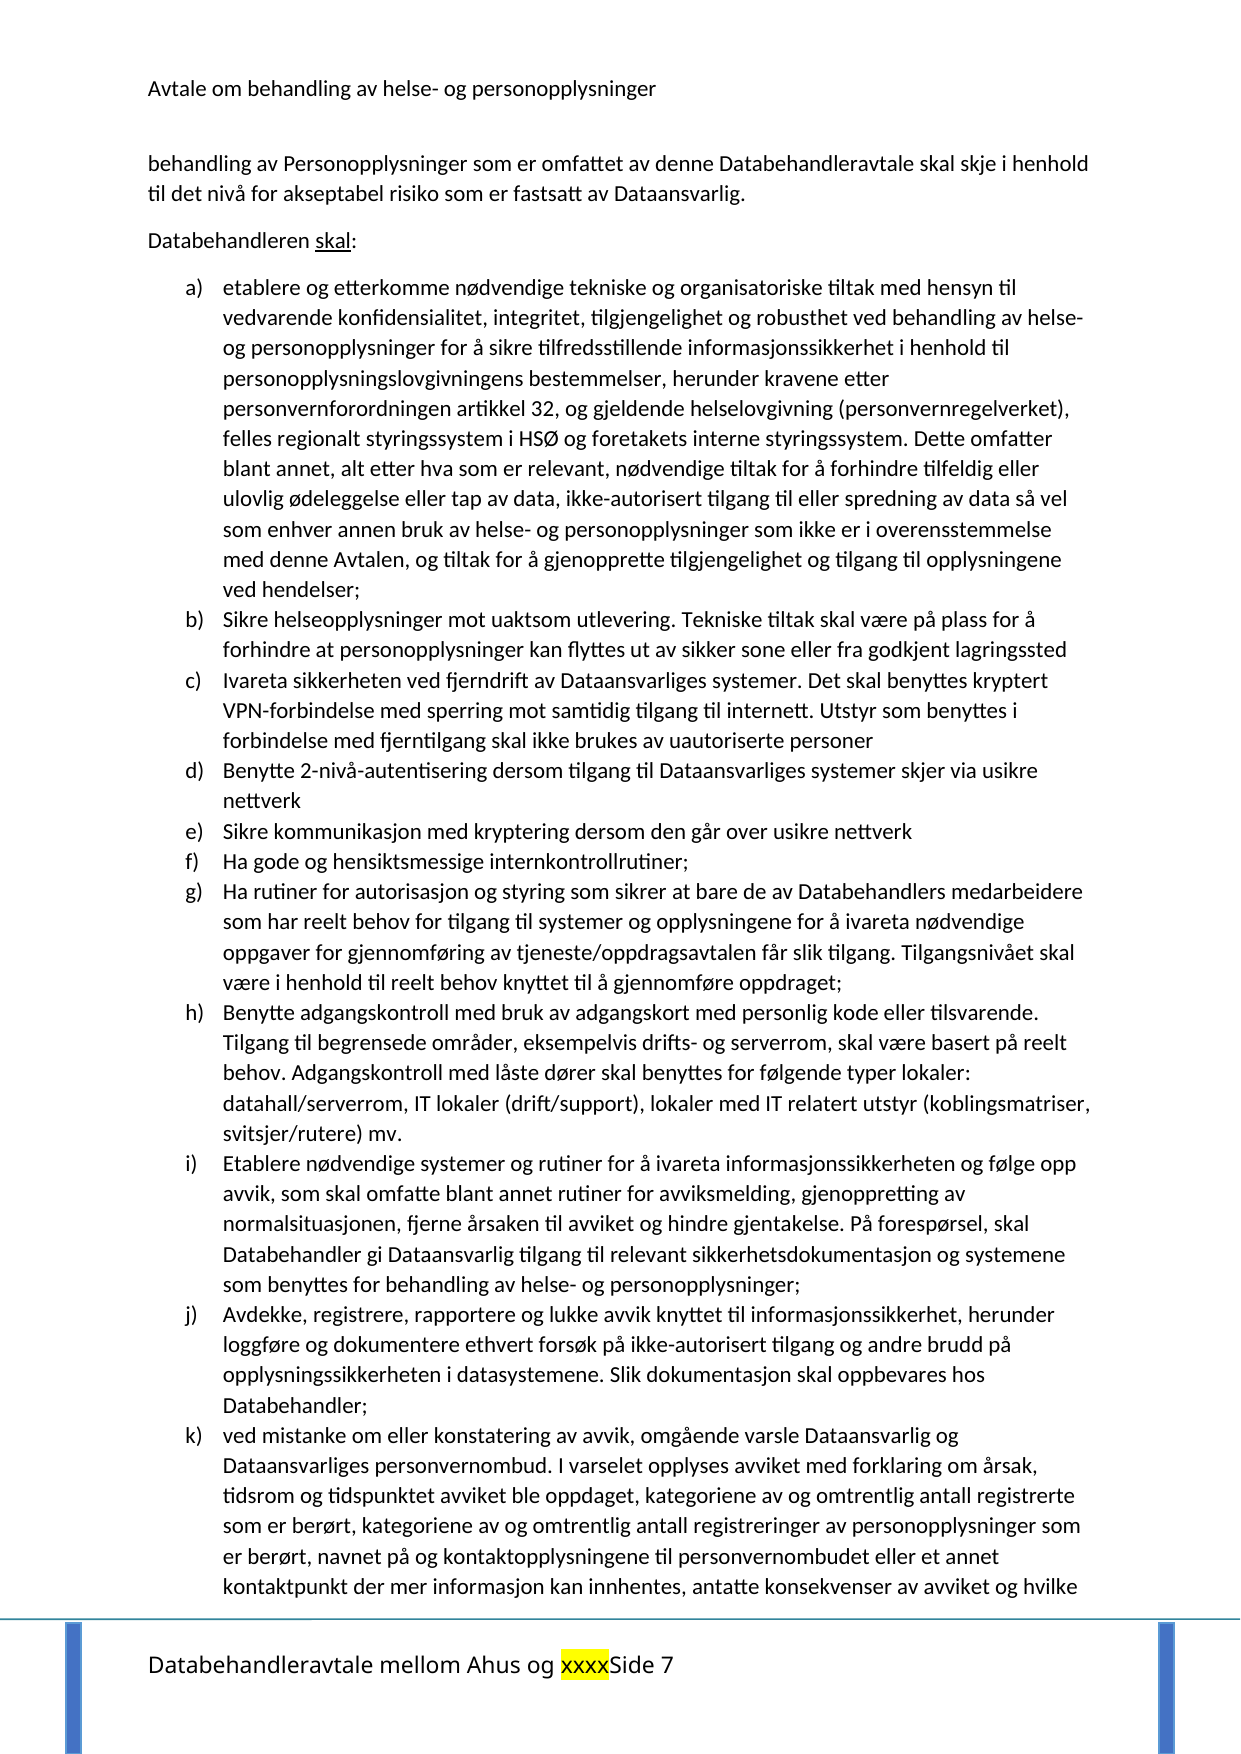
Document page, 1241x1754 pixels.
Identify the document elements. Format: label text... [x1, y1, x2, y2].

list Benytte adgangskontroll med bruk av adgangskort med personlig kode eller tilsvarende. Tilgang til begrensede områder, eksempelvis drifts- og serverrom, skal være basert på reelt behov. Adgangskontroll med låste dører skal benyttes for følgende typer lokaler: datahall/serverrom, IT lokaler (drift/support), lokaler med IT relatert utstyr (koblingsmatriser, svitsjer/rutere) mv. [185, 998, 1093, 1147]
list Sikre helseopplysninger mot uaktsom utlevering. Tekniske tiltak skal være på plass for å forhindre at personopplysninger kan flyttes ut av sikker sone eller fra godkjent lagringssted [185, 605, 1093, 664]
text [148, 149, 1093, 207]
list Etablere nødvendige systemer og rutiner for å ivareta informasjonssikkerheten og følge opp avvik, som skal omfatte blant annet rutiner for avviksmelding, gjenoppretting av normalsituasjonen, fjerne årsaken til avviket og hindre gjentakelse. På forespørsel, skal Databehandler gi Dataansvarlig tilgang til relevant sikkerhetsdokumentasjon og systemene som benyttes for behandling av helse- og personopplysninger; [185, 1149, 1093, 1298]
text Databehandleren skal: [148, 226, 1093, 254]
list Ha rutiner for autorisasjon og styring som sikrer at bare de av Databehandlers medarbeidere som har reelt behov for tilgang til systemer og opplysningene for å ivareta nødvendige oppgaver for gjennomføring av tjeneste/oppdragsavtalen får slik tilgang. Tilgangsnivået skal være i henhold til reelt behov knyttet til å gjennomføre oppdraget; [185, 877, 1093, 996]
list Avdekke, registrere, rapportere og lukke avvik knyttet til informasjonssikkerhet, herunder loggføre og dokumentere ethvert forsøk på ikke-autorisert tilgang og andre brudd på opplysningssikkerheten i datasystemene. Slik dokumentasjon skal oppbevares hos Databehandler; [185, 1300, 1093, 1419]
list Benytte 2-nivå-autentisering dersom tilgang til Dataansvarliges systemer skjer via usikre nettverk [185, 756, 1093, 815]
list Ivareta sikkerheten ved fjerndrift av Dataansvarliges systemer. Det skal benyttes kryptert VPN-forbindelse med sperring mot samtidig tilgang til internett. Utstyr som benyttes i forbindelse med fjerntilgang skal ikke brukes av uautoriserte personer [185, 666, 1093, 754]
list etablere og etterkomme nødvendige tekniske og organisatoriske tiltak med hensyn til vedvarende konfidensialitet, integritet, tilgjengelighet og robusthet ved behandling av helse- og personopplysninger for å sikre tilfredsstillende informasjonssikkerhet i henhold til personopplysningslovgivningens bestemmelser, herunder kravene etter personvernforordningen artikkel 32, og gjeldende helselovgivning (personvernregelverket), felles regionalt styringssystem i HSØ og foretakets interne styringssystem. Dette omfatter blant annet, alt etter hva som er relevant, nødvendige tiltak for å forhindre tilfeldig eller ulovlig ødeleggelse eller tap av data, ikke-autorisert tilgang til eller spredning av data så vel som enhver annen bruk av helse- og personopplysninger som ikke er i overensstemmelse med denne Avtalen, og tiltak for å gjenopprette tilgjengelighet og tilgang til opplysningene ved hendelser; [185, 273, 1093, 603]
list Sikre kommunikasjon med kryptering dersom den går over usikre nettverk [185, 817, 1093, 845]
list Ha gode og hensiktsmessige internkontrollrutiner; [185, 847, 1093, 875]
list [185, 1421, 1093, 1600]
